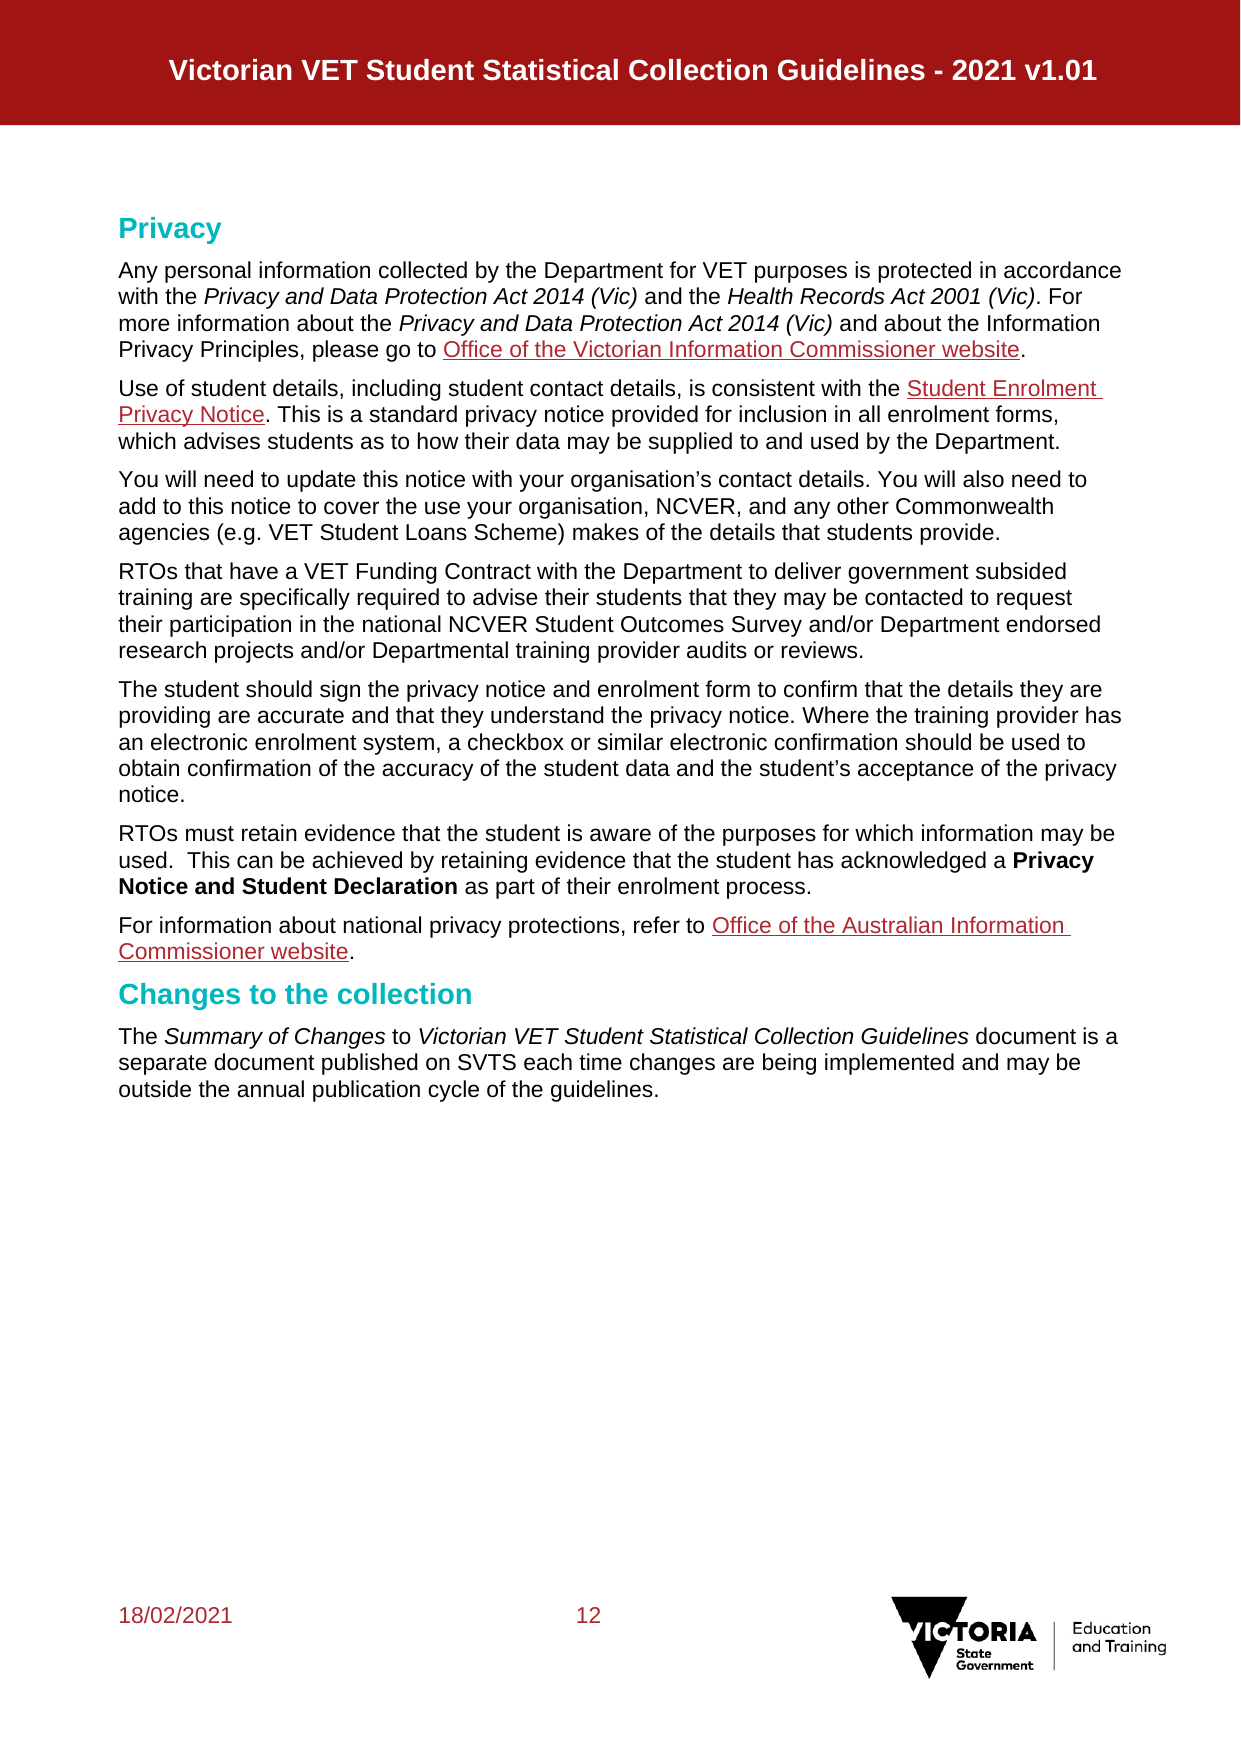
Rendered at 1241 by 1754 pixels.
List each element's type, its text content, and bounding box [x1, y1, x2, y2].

subtitle Privacy [118, 211, 1122, 244]
subtitle Changes to the collection [118, 977, 1122, 1011]
text RTOs must retain evidence that the student is aware of the purposes for which information may be used. This can be achieved by retaining evidence that the student has acknowledged a Privacy Notice and Student Declaration as part of their enrolment process. [118, 820, 1122, 899]
text For information about national privacy protections, refer to Office of the Australian Information Commissioner website. [118, 912, 1122, 964]
text The Summary of Changes to Victorian VET Student Statistical Collection Guidelines document is a separate document published on SVTS each time changes are being implemented and may be outside the annual publication cycle of the guidelines. [118, 1023, 1122, 1102]
picture [0, 126, 1241, 1754]
text You will need to update this notice with your organisation’s contact details. You will also need to add to this notice to cover the use your organisation, NCVER, and any other Commonwealth agencies (e.g. VET Student Loans Scheme) makes of the details that students provide. [118, 466, 1122, 546]
text The student should sign the privacy notice and enrolment form to confirm that the details they are providing are accurate and that they understand the privacy notice. Where the training provider has an electronic enrolment system, a checkbox or similar electronic confirmation should be used to obtain confirmation of the accuracy of the student data and the student’s acceptance of the privacy notice. [118, 676, 1122, 808]
text Use of student details, including student contact details, is consistent with the Student Enrolment Privacy Notice. This is a standard privacy notice provided for inclusion in all enrolment forms, which advises students as to how their data may be supplied to and used by the Department. [118, 375, 1122, 454]
text RTOs that have a VET Funding Contract with the Department to deliver government subsided training are specifically required to advise their students that they may be contacted to request their participation in the national NCVER Student Outcomes Survey and/or Department endorsed research projects and/or Departmental training provider audits or reviews. [118, 558, 1122, 663]
text Any personal information collected by the Department for VET purposes is protected in accordance with the Privacy and Data Protection Act 2014 (Vic) and the Health Records Act 2001 (Vic). For more information about the Privacy and Data Protection Act 2014 (Vic) and about the Information Privacy Principles, please go to Office of the Victorian Information Commissioner website. [118, 257, 1122, 362]
